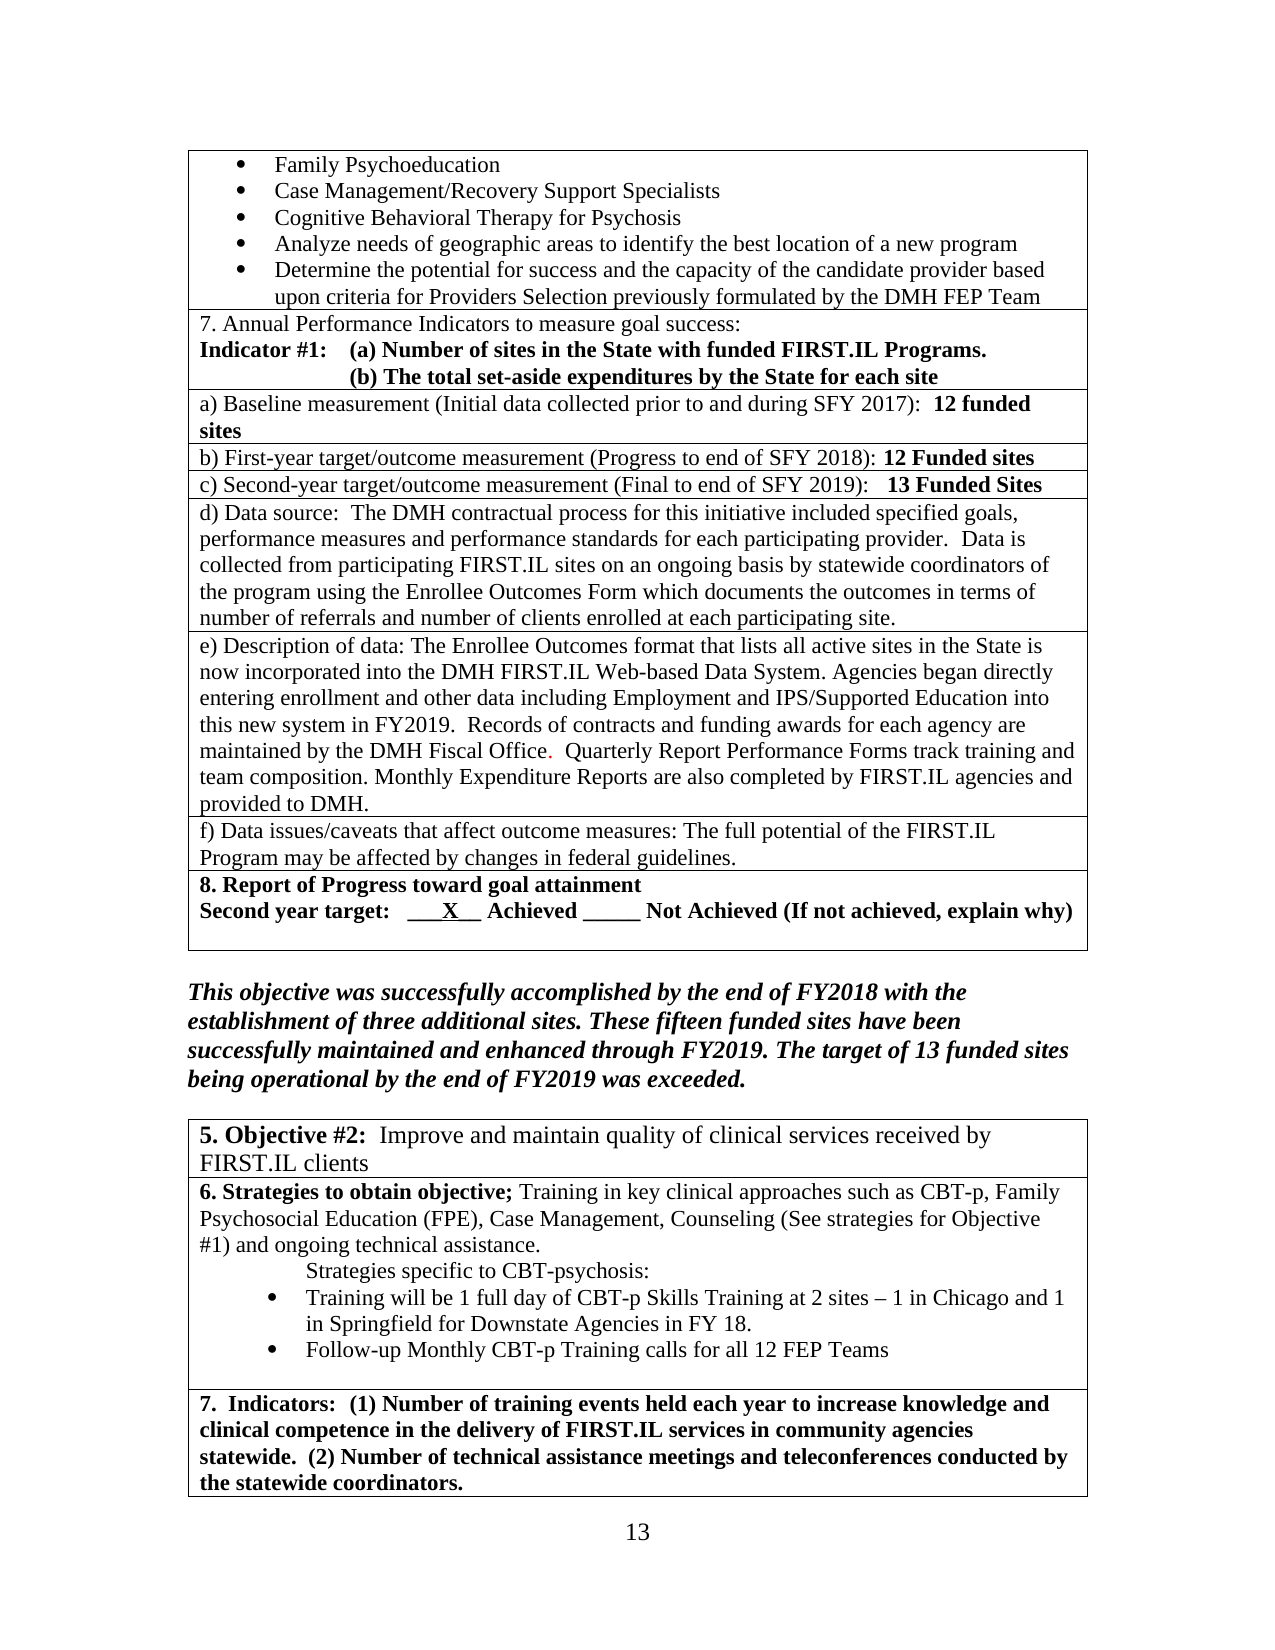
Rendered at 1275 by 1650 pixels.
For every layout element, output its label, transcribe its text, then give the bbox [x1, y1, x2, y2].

table_cell d) Data source: The DMH contractual process for this initiative included specified goals, performance measures and performance standards for each participating provider. Data is collected from participating FIRST.IL sites on an ongoing basis by statewide coordinators of the program using the Enrollee Outcomes Form which documents the outcomes in terms of number of referrals and number of clients enrolled at each participating site. [189, 499, 1087, 631]
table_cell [189, 151, 1087, 309]
table_cell 8. Report of Progress toward goal attainment Second year target: ___X__ Achieved _____ Not Achieved (If not achieved, explain why) [189, 871, 1087, 950]
table_cell e) Description of data: The Enrollee Outcomes format that lists all active sites in the State is now incorporated into the DMH FIRST.IL Web-based Data System. Agencies began directly entering enrollment and other data including Employment and IPS/Supported Education into this new system in FY2019. Records of contracts and funding awards for each agency are maintained by the DMH Fiscal Office. Quarterly Report Performance Forms track training and team composition. Monthly Expenditure Reports are also completed by FIRST.IL agencies and provided to DMH. [189, 632, 1087, 816]
table_header 5. Objective #2: Improve and maintain quality of clinical services received by FIRST.IL clients [189, 1120, 1087, 1177]
table_cell b) First-year target/outcome measurement (Progress to end of SFY 2018): 12 Funded sites [189, 444, 1087, 470]
text This objective was successfully accomplished by the end of FY2018 with the establishment of three additional sites. These fifteen funded sites have been successfully maintained and enhanced through FY2019. The target of 13 funded sites being operational by the end of FY2019 was exceeded. [187, 977, 1087, 1092]
table_cell a) Baseline measurement (Initial data collected prior to and during SFY 2017): 12 funded sites [189, 390, 1087, 443]
table_cell c) Second-year target/outcome measurement (Final to end of SFY 2019): 13 Funded Sites [189, 471, 1087, 498]
table_cell 7. Indicators: (1) Number of training events held each year to increase knowledge and clinical competence in the delivery of FIRST.IL services in community agencies statewide. (2) Number of technical assistance meetings and teleconferences conducted by the statewide coordinators. [189, 1390, 1087, 1496]
table_cell 6. Strategies to obtain objective; Training in key clinical approaches such as CBT-p, Family Psychosocial Education (FPE), Case Management, Counseling (See strategies for Objective #1) and ongoing technical assistance. Strategies specific to CBT-psychosis: Training will be 1 full day of CBT-p Skills Training at 2 sites – 1 in Chicago and 1 in Springfield for Downstate Agencies in FY 18. Follow-up Monthly CBT-p Training calls for all 12 FEP Teams [189, 1178, 1087, 1389]
table_cell 7. Annual Performance Indicators to measure goal success: Indicator #1: (a) Number of sites in the State with funded FIRST.IL Programs. (b) The total set-aside expenditures by the State for each site [189, 310, 1087, 389]
table_cell f) Data issues/caveats that affect outcome measures: The full potential of the FIRST.IL Program may be affected by changes in federal guidelines. [189, 817, 1087, 870]
